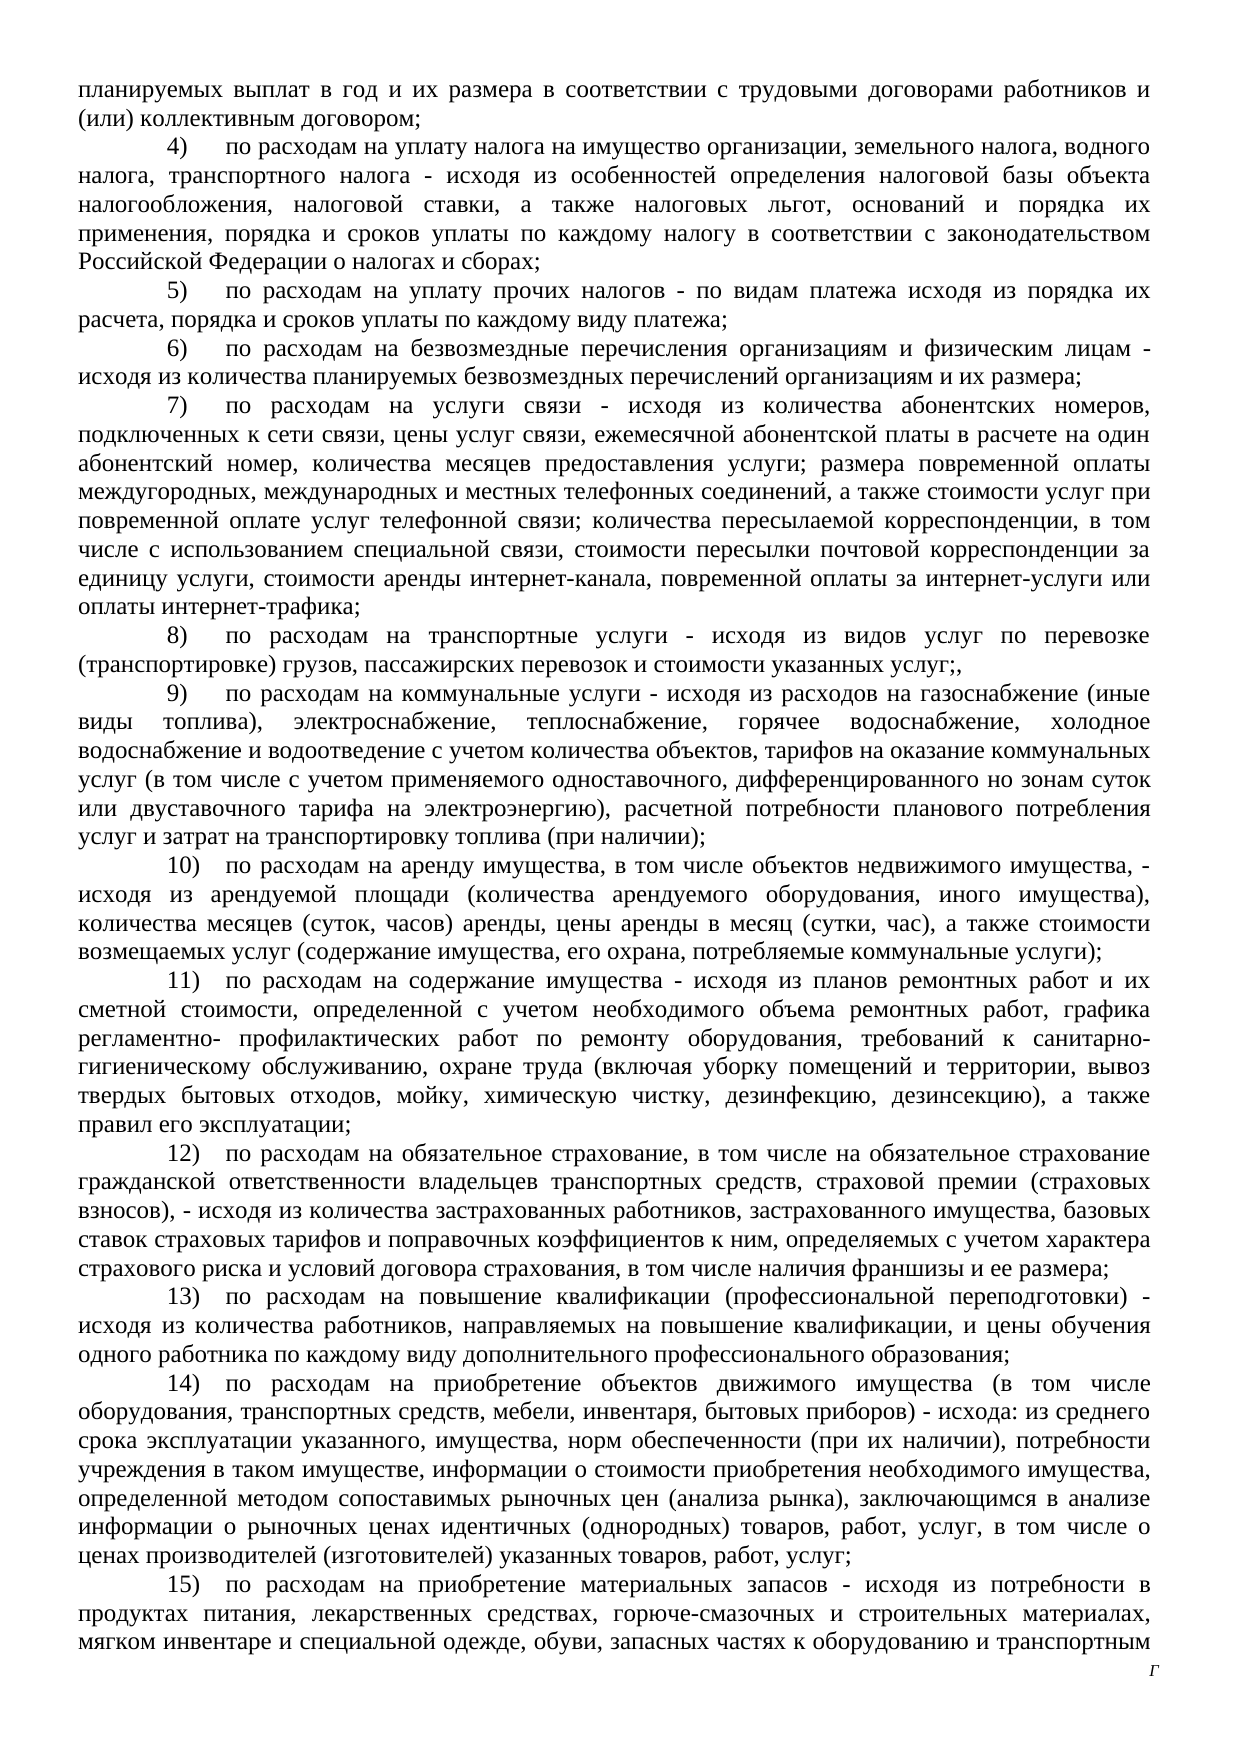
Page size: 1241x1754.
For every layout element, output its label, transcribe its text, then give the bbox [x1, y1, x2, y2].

list по расходам на аренду имущества, в том числе объектов недвижимого имущества, - исходя из арендуемой площади (количества арендуемого оборудования, иного имущества), количества месяцев (суток, часов) аренды, цены аренды в месяц (сутки, час), а также стоимости возмещаемых услуг (содержание имущества, его охрана, потребляемые коммунальные услуги); [78, 850, 1152, 965]
list по расходам на повышение квалификации (профессиональной переподготовки) - исходя из количества работников, направляемых на повышение квалификации, и цены обучения одного работника по каждому виду дополнительного профессионального образования; [78, 1281, 1152, 1368]
list по расходам на содержание имущества - исходя из планов ремонтных работ и их сметной стоимости, определенной с учетом необходимого объема ремонтных работ, графика регламентно- профилактических работ по ремонту оборудования, требований к санитарно-гигиеническому обслуживанию, охране труда (включая уборку помещений и территории, вывоз твердых бытовых отходов, мойку, химическую чистку, дезинфекцию, дезинсекцию), а также правил его эксплуатации; [78, 965, 1152, 1138]
list по расходам на услуги связи - исходя из количества абонентских номеров, подключенных к сети связи, цены услуг связи, ежемесячной абонентской платы в расчете на один абонентский номер, количества месяцев предоставления услуги; размера повременной оплаты междугородных, международных и местных телефонных соединений, а также стоимости услуг при повременной оплате услуг телефонной связи; количества пересылаемой корреспонденции, в том числе с использованием специальной связи, стоимости пересылки почтовой корреспонденции за единицу услуги, стоимости аренды интернет-канала, повременной оплаты за интернет-услуги или оплаты интернет-трафика; [78, 390, 1152, 620]
list по расходам на уплату прочих налогов - по видам платежа исходя из порядка их расчета, порядка и сроков уплаты по каждому виду платежа; [78, 275, 1152, 333]
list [78, 1569, 1152, 1655]
list по расходам на приобретение объектов движимого имущества (в том числе оборудования, транспортных средств, мебели, инвентаря, бытовых приборов) - исхода: из среднего срока эксплуатации указанного, имущества, норм обеспеченности (при их наличии), потребности учреждения в таком имуществе, информации о стоимости приобретения необходимого имущества, определенной методом сопоставимых рыночных цен (анализа рынка), заключающимся в анализе информации о рыночных ценах идентичных (однородных) товаров, работ, услуг, в том числе о ценах производителей (изготовителей) указанных товаров, работ, услуг; [78, 1368, 1152, 1569]
list по расходам на безвозмездные перечисления организациям и физическим лицам - исходя из количества планируемых безвозмездных перечислений организациям и их размера; [78, 333, 1152, 390]
list по расходам на коммунальные услуги - исходя из расходов на газоснабжение (иные виды топлива), электроснабжение, теплоснабжение, горячее водоснабжение, холодное водоснабжение и водоотведение с учетом количества объектов, тарифов на оказание коммунальных услуг (в том числе с учетом применяемого одноставочного, дифференцированного но зонам суток или двуставочного тарифа на электроэнергию), расчетной потребности планового потребления услуг и затрат на транспортировку топлива (при наличии); [78, 678, 1152, 850]
list по расходам на уплату налога на имущество организации, земельного налога, водного налога, транспортного налога - исходя из особенностей определения налоговой базы объекта налогообложения, налоговой ставки, а также налоговых льгот, оснований и порядка их применения, порядка и сроков уплаты по каждому налогу в соответствии с законодательством Российской Федерации о налогах и сборах; [78, 131, 1152, 275]
list по расходам на транспортные услуги - исходя из видов услуг по перевозке (транспортировке) грузов, пассажирских перевозок и стоимости указанных услуг;, [78, 620, 1152, 678]
list по расходам на обязательное страхование, в том числе на обязательное страхование гражданской ответственности владельцев транспортных средств, страховой премии (страховых взносов), - исходя из количества застрахованных работников, застрахованного имущества, базовых ставок страховых тарифов и поправочных коэффициентов к ним, определяемых с учетом характера страхового риска и условий договора страхования, в том числе наличия франшизы и ее размера; [78, 1138, 1152, 1281]
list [78, 74, 1152, 131]
